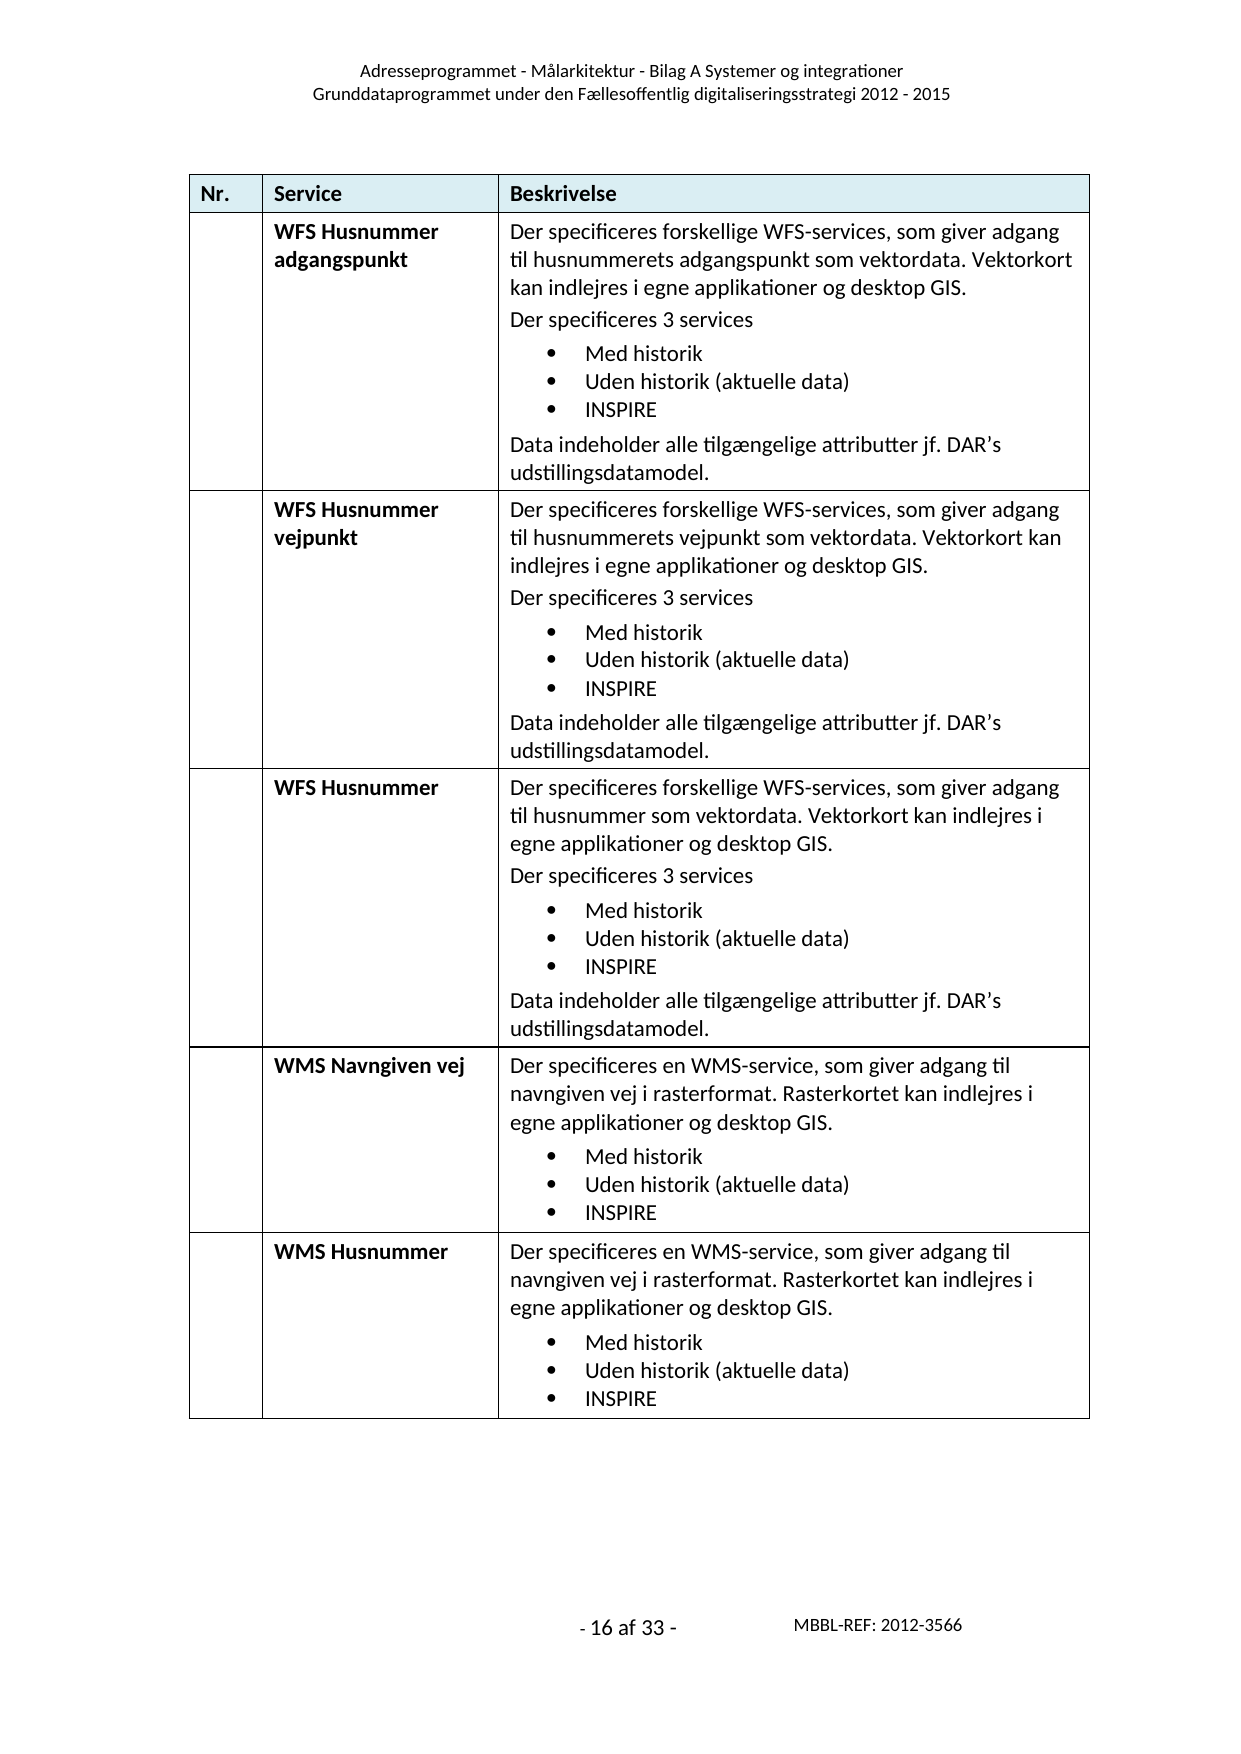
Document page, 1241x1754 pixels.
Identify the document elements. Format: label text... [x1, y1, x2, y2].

table_cell [190, 1233, 262, 1418]
table_cell WFS Husnummer adgangspunkt [263, 213, 498, 490]
table_cell Der specificeres en WMS-service, som giver adgang til navngiven vej i rasterformat. Rasterkortet kan indlejres i egne applikationer og desktop GIS. Med historik Uden historik (aktuelle data) INSPIRE [499, 1233, 1089, 1418]
table_cell WFS Husnummer vejpunkt [263, 491, 498, 768]
table_cell [190, 1048, 262, 1232]
table_cell Der specificeres en WMS-service, som giver adgang til navngiven vej i rasterformat. Rasterkortet kan indlejres i egne applikationer og desktop GIS. Med historik Uden historik (aktuelle data) INSPIRE [499, 1048, 1089, 1232]
table_cell WFS Husnummer [263, 769, 498, 1046]
table_cell [190, 769, 262, 1046]
table_cell [190, 213, 262, 490]
table_cell WMS Navngiven vej [263, 1048, 498, 1232]
table_header Beskrivelse [499, 175, 1089, 212]
table_header Nr. [190, 175, 262, 212]
table_cell Der specificeres forskellige WFS-services, som giver adgang til husnummer som vektordata. Vektorkort kan indlejres i egne applikationer og desktop GIS. Der specificeres 3 services Med historik Uden historik (aktuelle data) INSPIRE Data indeholder alle tilgængelige attributter jf. DAR’s udstillingsdatamodel. [499, 769, 1089, 1046]
table_cell WMS Husnummer [263, 1233, 498, 1418]
table_cell Der specificeres forskellige WFS-services, som giver adgang til husnummerets vejpunkt som vektordata. Vektorkort kan indlejres i egne applikationer og desktop GIS. Der specificeres 3 services Med historik Uden historik (aktuelle data) INSPIRE Data indeholder alle tilgængelige attributter jf. DAR’s udstillingsdatamodel. [499, 491, 1089, 768]
table_cell [190, 491, 262, 768]
table_header Service [263, 175, 498, 212]
table_cell Der specificeres forskellige WFS-services, som giver adgang til husnummerets adgangspunkt som vektordata. Vektorkort kan indlejres i egne applikationer og desktop GIS. Der specificeres 3 services Med historik Uden historik (aktuelle data) INSPIRE Data indeholder alle tilgængelige attributter jf. DAR’s udstillingsdatamodel. [499, 213, 1089, 490]
